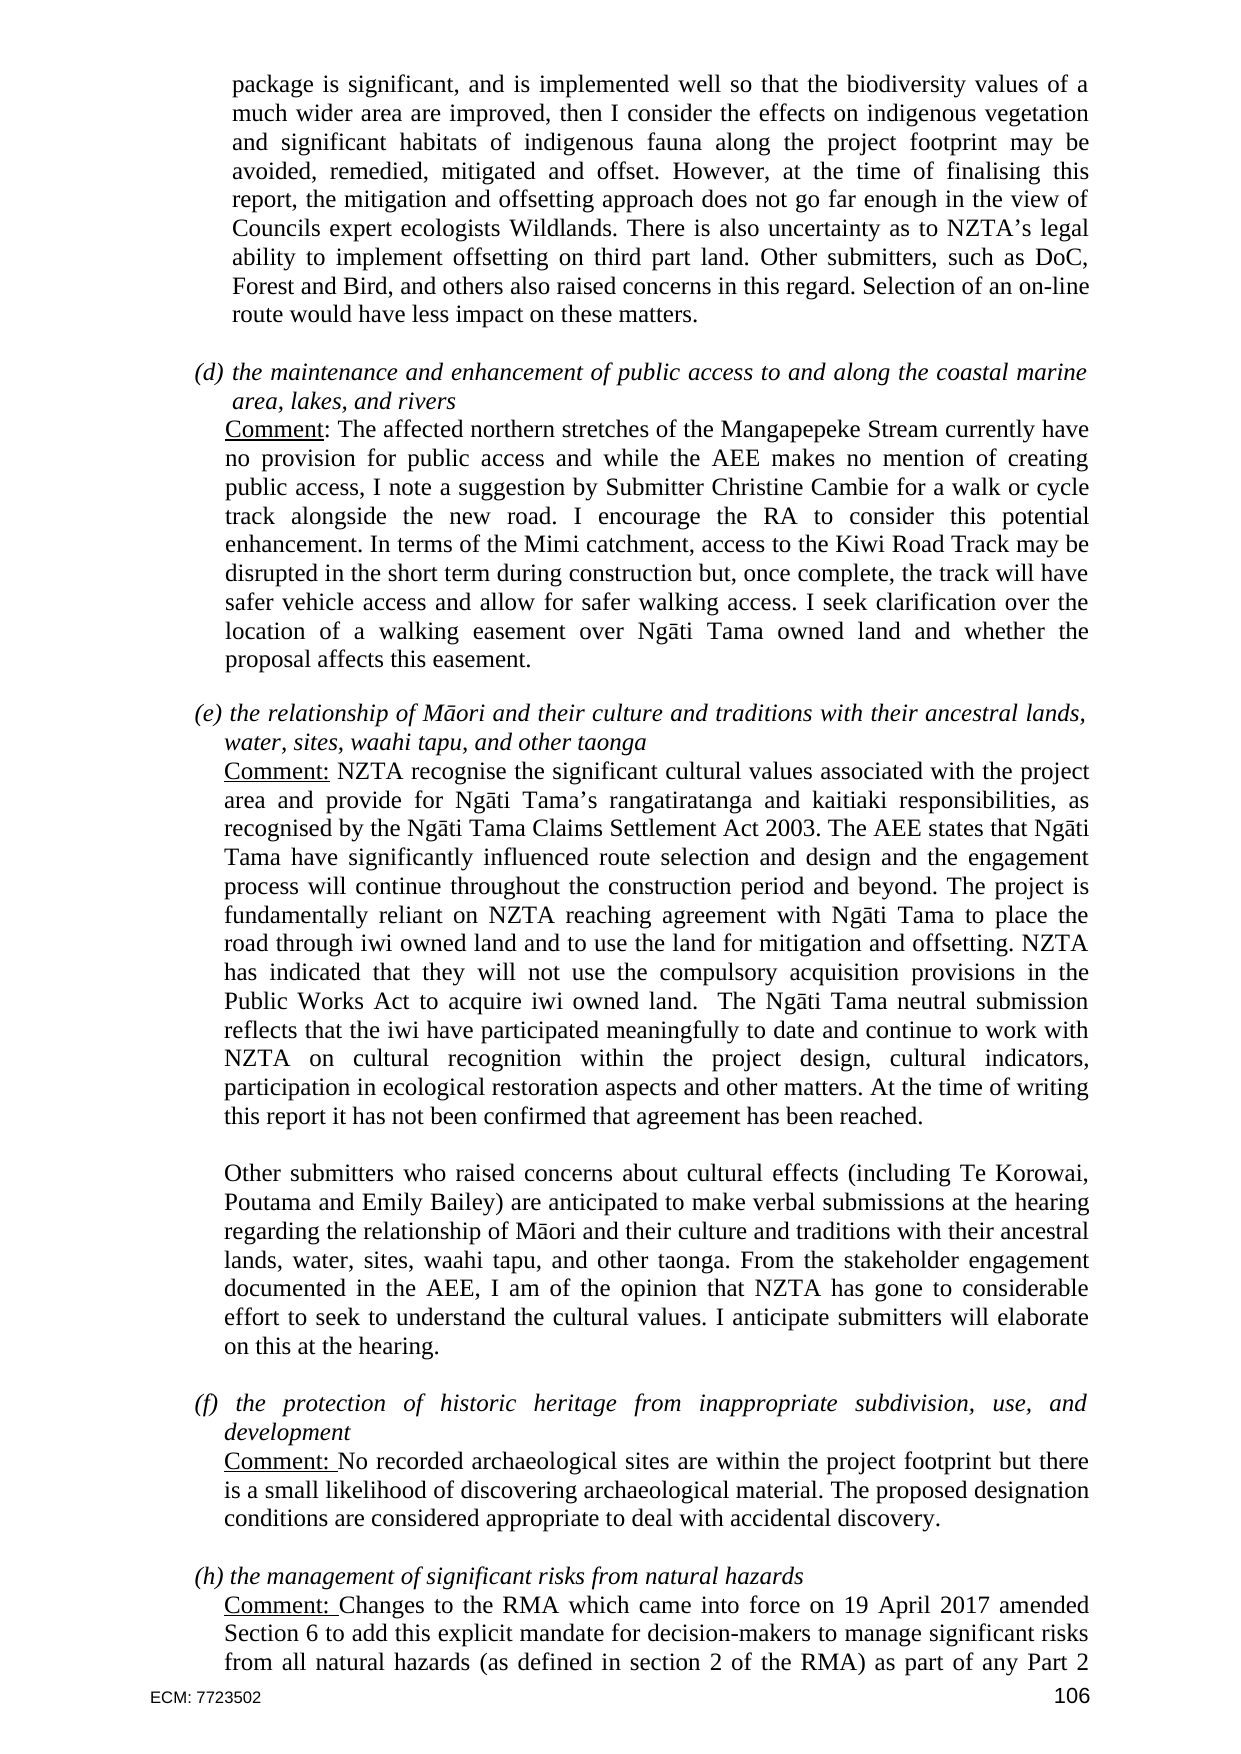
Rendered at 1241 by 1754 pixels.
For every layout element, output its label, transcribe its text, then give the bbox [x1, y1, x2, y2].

text (e) the relationship of Māori and their culture and traditions with their ancestral lands, water, sites, waahi tapu, and other taonga [194, 698, 1090, 756]
list Comment: The affected northern stretches of the Mangapepeke Stream currently have no provision for public access and while the AEE makes no mention of creating public access, I note a suggestion by Submitter Christine Cambie for a walk or cycle track alongside the new road. I encourage the RA to consider this potential enhancement. In terms of the Mimi catchment, access to the Kiwi Road Track may be disrupted in the short term during construction but, once complete, the track will have safer vehicle access and allow for safer walking access. I seek clarification over the location of a walking easement over Ngāti Tama owned land and whether the proposal affects this easement. [225, 414, 1090, 673]
list the maintenance and enhancement of public access to and along the coastal marine area, lakes, and rivers [194, 357, 1090, 414]
text Comment: NZTA recognise the significant cultural values associated with the project area and provide for Ngāti Tama’s rangatiratanga and kaitiaki responsibilities, as recognised by the Ngāti Tama Claims Settlement Act 2003. The AEE states that Ngāti Tama have significantly influenced route selection and design and the engagement process will continue throughout the construction period and beyond. The project is fundamentally reliant on NZTA reaching agreement with Ngāti Tama to place the road through iwi owned land and to use the land for mitigation and offsetting. NZTA has indicated that they will not use the compulsory acquisition provisions in the Public Works Act to acquire iwi owned land. The Ngāti Tama neutral submission reflects that the iwi have participated meaningfully to date and continue to work with NZTA on cultural recognition within the project design, cultural indicators, participation in ecological restoration aspects and other matters. At the time of writing this report it has not been confirmed that agreement has been reached. [224, 756, 1090, 1130]
text (h) the management of significant risks from natural hazards [194, 1561, 1090, 1590]
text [224, 1590, 1090, 1676]
text Other submitters who raised concerns about cultural effects (including Te Korowai, Poutama and Emily Bailey) are anticipated to make verbal submissions at the hearing regarding the relationship of Māori and their culture and traditions with their ancestral lands, water, sites, waahi tapu, and other taonga. From the stakeholder engagement documented in the AEE, I am of the opinion that NZTA has gone to considerable effort to seek to understand the cultural values. I anticipate submitters will elaborate on this at the hearing. [224, 1158, 1090, 1360]
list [232, 69, 1090, 328]
text (f) the protection of historic heritage from inappropriate subdivision, use, and development [194, 1388, 1090, 1446]
text Comment: No recorded archaeological sites are within the project footprint but there is a small likelihood of discovering archaeological material. The proposed designation conditions are considered appropriate to deal with accidental discovery. [224, 1446, 1090, 1532]
